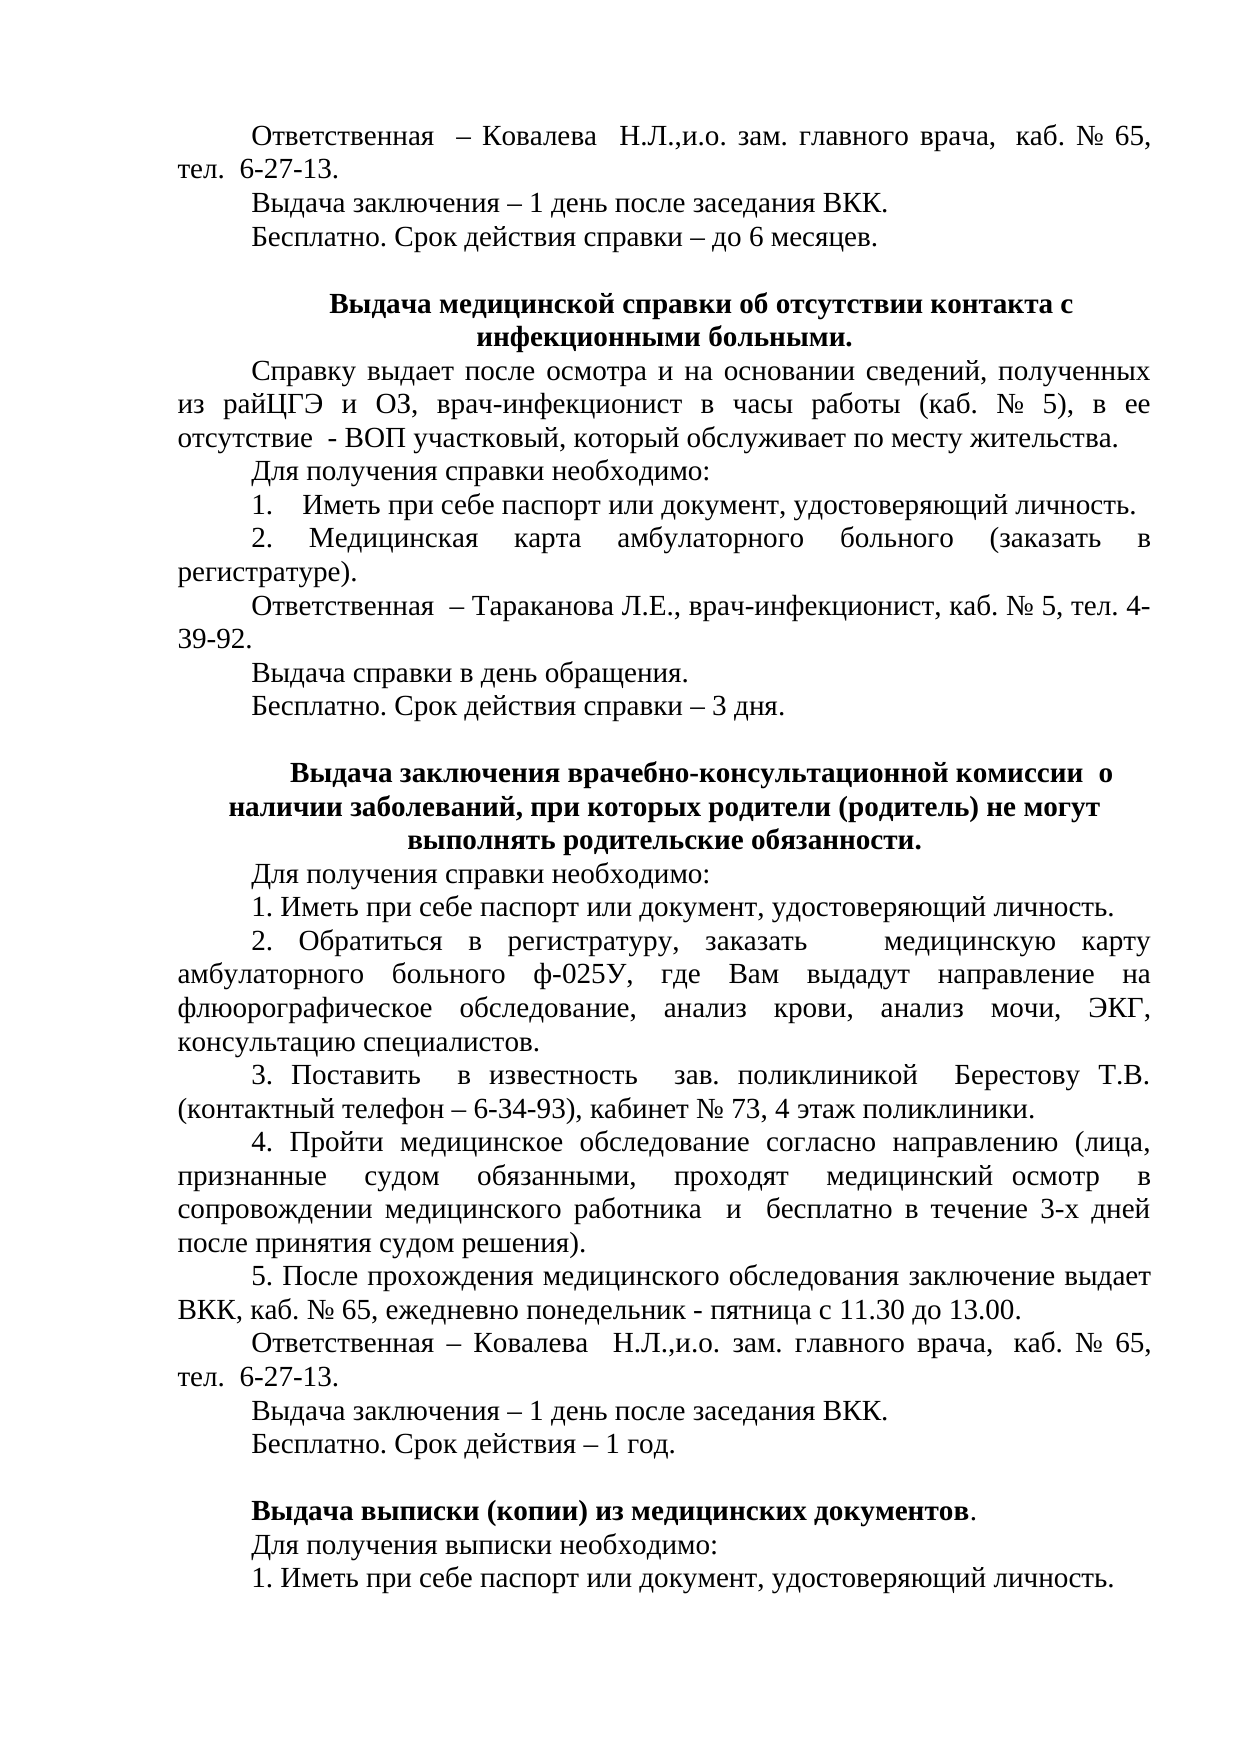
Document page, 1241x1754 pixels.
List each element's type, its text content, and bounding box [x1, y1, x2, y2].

text Для получения справки необходимо: [177, 453, 1152, 487]
text Выдача заключения врачебно-консультационной комиссии о наличии заболеваний, при которых родители (родитель) не могут выполнять родительские обязанности. [177, 755, 1152, 856]
text 4. Пройти медицинское обследование согласно направлению (лица, признанные судом обязанными, проходят медицинский осмотр в сопровождении медицинского работника и бесплатно в течение 3-х дней после принятия судом решения). [177, 1124, 1152, 1258]
text Бесплатно. Срок действия – 1 год. [177, 1426, 1152, 1460]
text Ответственная – Тараканова Л.Е., врач-инфекционист, каб. № 5, тел. 4-39-92. [177, 588, 1152, 655]
text Ответственная – Ковалева Н.Л.,и.о. зам. главного врача, каб. № 65, тел. 6-27-13. [177, 1326, 1152, 1393]
text 1. Иметь при себе паспорт или документ, удостоверяющий личность. [177, 487, 1152, 521]
text Выдача выписки (копии) из медицинских документов. [177, 1493, 1152, 1527]
text 5. После прохождения медицинского обследования заключение выдает ВКК, каб. № 65, ежедневно понедельник - пятница с 11.30 до 13.00. [177, 1258, 1152, 1326]
text Ответственная – Ковалева Н.Л.,и.о. зам. главного врача, каб. № 65, тел. 6-27-13. [177, 118, 1152, 185]
text 2. Медицинская карта амбулаторного больного (заказать в регистратуре). [177, 521, 1152, 588]
text 2. Обратиться в регистратуру, заказать медицинскую карту амбулаторного больного ф-025У, где Вам выдадут направление на флюорографическое обследование, анализ крови, анализ мочи, ЭКГ, консультацию специалистов. [177, 923, 1152, 1057]
text Для получения справки необходимо: [177, 856, 1152, 889]
text 1. Иметь при себе паспорт или документ, удостоверяющий личность. [177, 889, 1152, 923]
text Выдача заключения – 1 день после заседания ВКК. [177, 1393, 1152, 1426]
text Бесплатно. Срок действия справки – 3 дня. [177, 688, 1152, 722]
text Бесплатно. Срок действия справки – до 6 месяцев. [177, 219, 1152, 252]
text Выдача заключения – 1 день после заседания ВКК. [177, 185, 1152, 219]
text 3. Поставить в известность зав. поликлиникой Берестову Т.В. (контактный телефон – 6-34-93), кабинет № 73, 4 этаж поликлиники. [177, 1057, 1152, 1124]
text Выдача медицинской справки об отсутствии контакта с инфекционными больными. [177, 286, 1152, 353]
text 1. Иметь при себе паспорт или документ, удостоверяющий личность. [177, 1560, 1152, 1594]
text Выдача справки в день обращения. [177, 655, 1152, 688]
text Для получения выписки необходимо: [177, 1527, 1152, 1560]
text Справку выдает после осмотра и на основании сведений, полученных из райЦГЭ и ОЗ, врач-инфекционист в часы работы (каб. № 5), в ее отсутствие - ВОП участковый, который обслуживает по месту жительства. [177, 353, 1152, 453]
